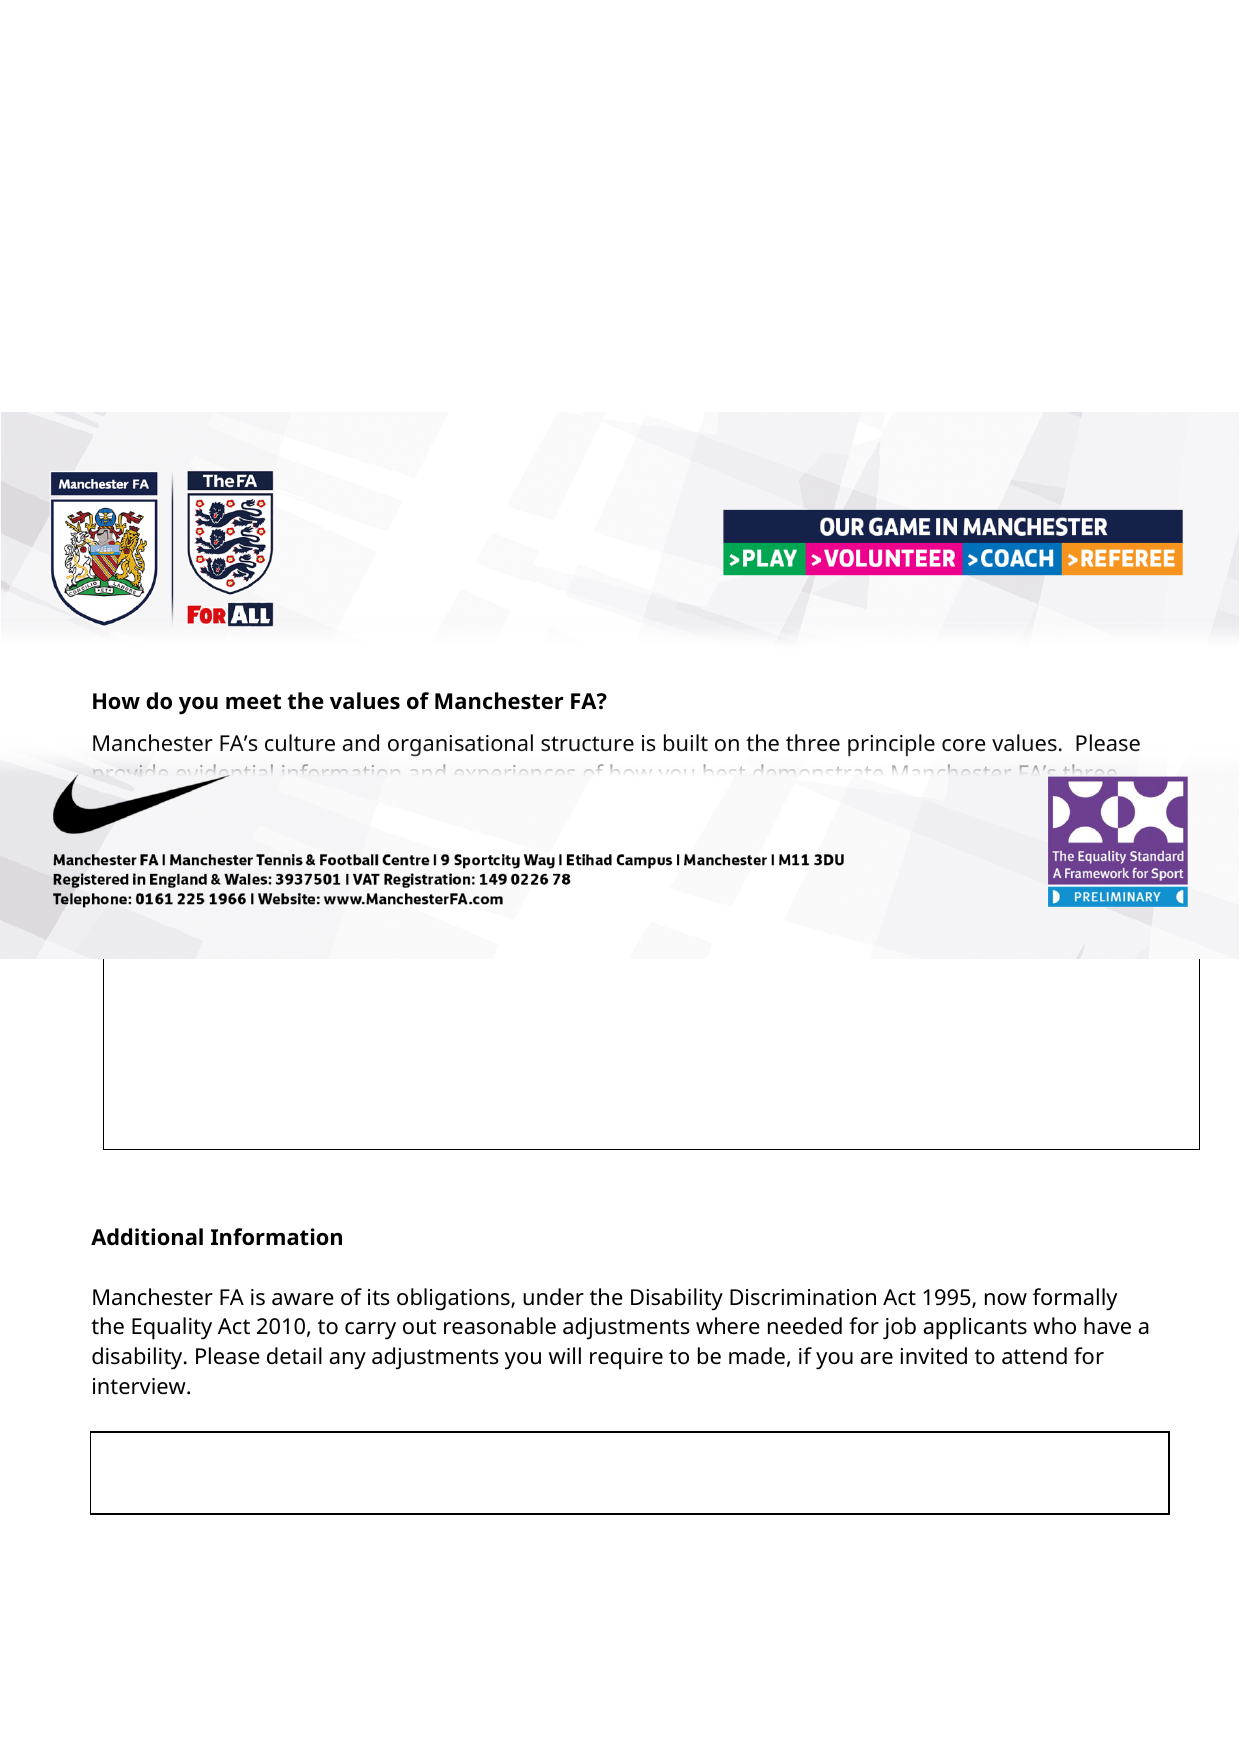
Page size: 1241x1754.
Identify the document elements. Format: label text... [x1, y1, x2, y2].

text How do you meet the values of Manchester FA? [91, 686, 1152, 716]
table_header [104, 959, 1199, 1149]
picture [0, 412, 1239, 658]
picture [0, 727, 1239, 959]
subtitle Additional Information [91, 1222, 1152, 1252]
text Manchester FA is aware of its obligations, under the Disability Discrimination Act 1995, now formally the Equality Act 2010, to carry out reasonable adjustments where needed for job applicants who have a disability. Please detail any adjustments you will require to be made, if you are invited to attend for interview. [91, 1282, 1152, 1401]
